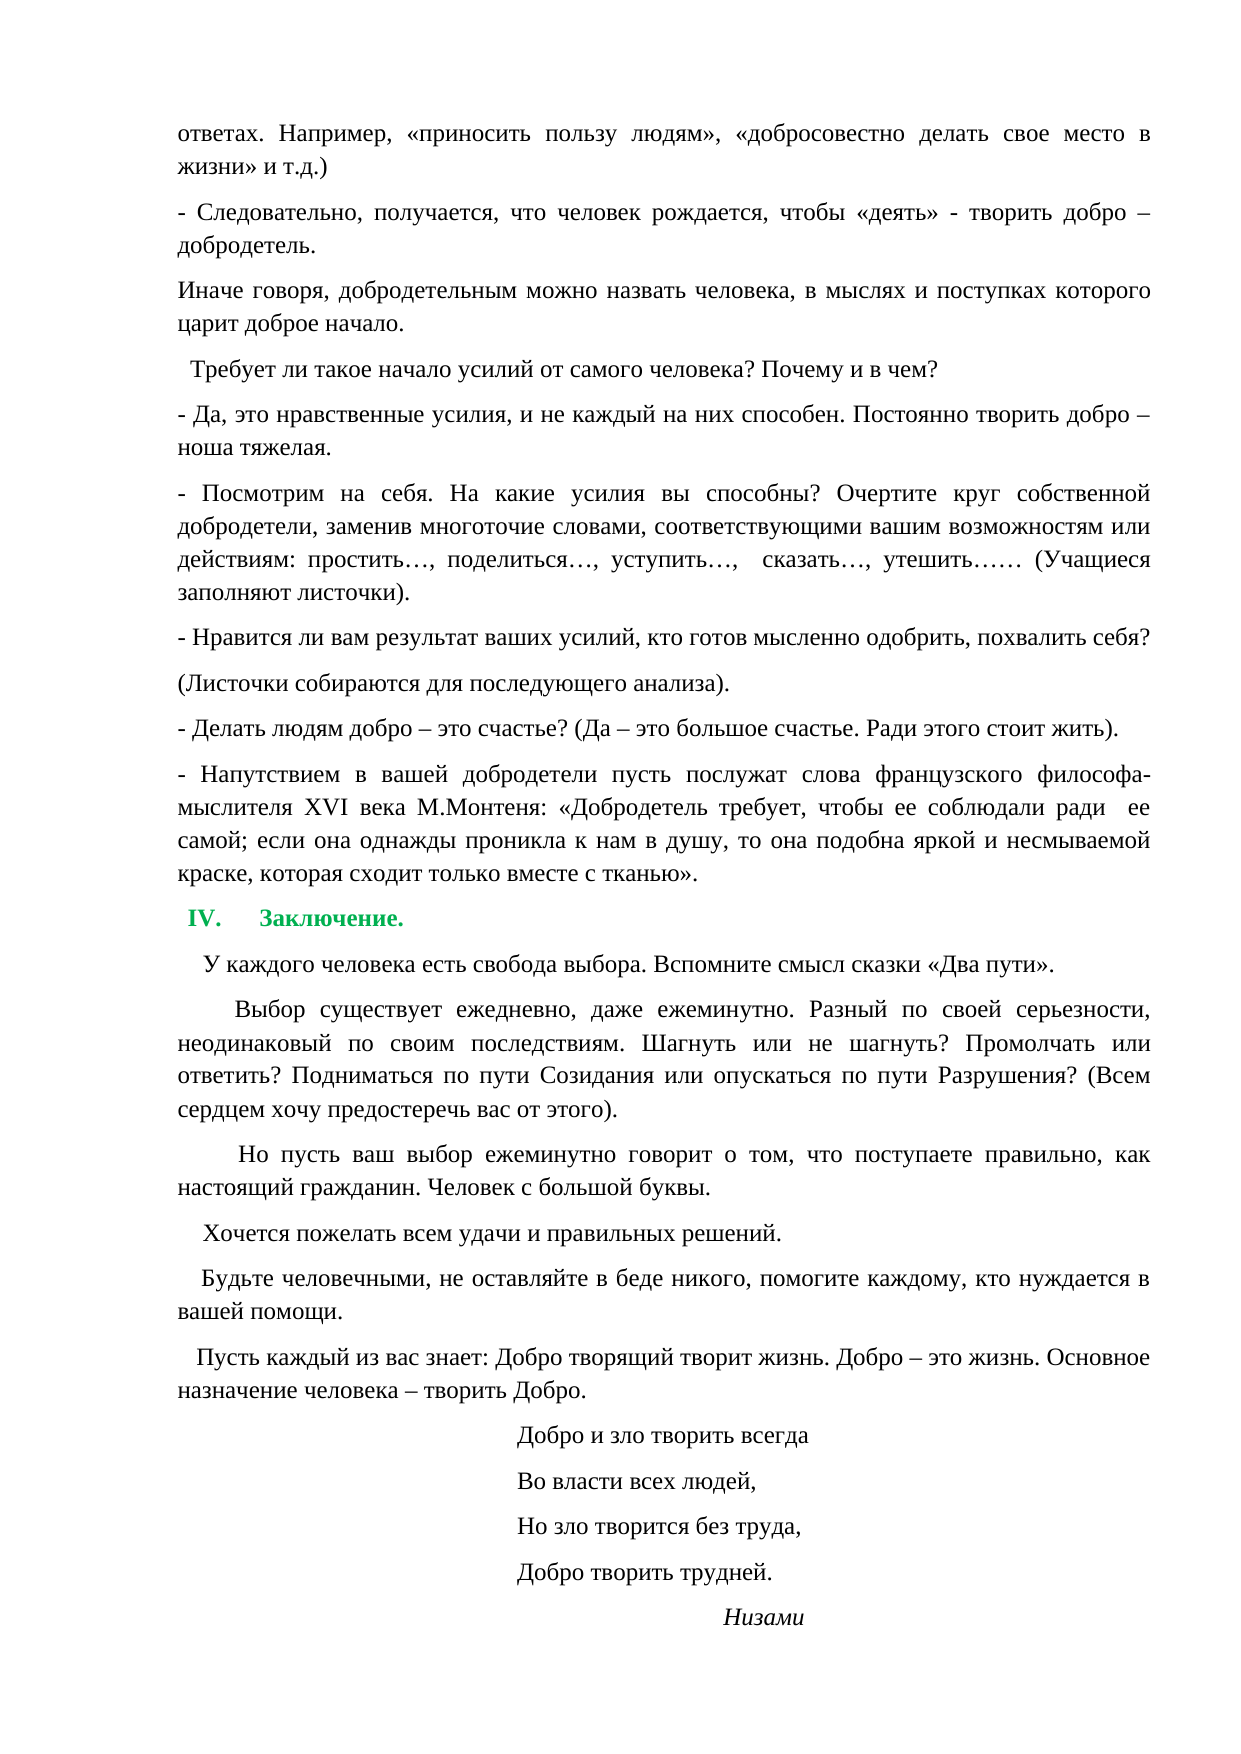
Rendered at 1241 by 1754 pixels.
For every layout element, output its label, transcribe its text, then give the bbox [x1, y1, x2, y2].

text Выбор существует ежедневно, даже ежеминутно. Разный по своей серьезности, неодинаковый по своим последствиям. Шагнуть или не шагнуть? Промолчать или ответить? Подниматься по пути Созидания или опускаться по пути Разрушения? (Всем сердцем хочу предостеречь вас от этого). [177, 994, 1152, 1122]
text (Листочки собираются для последующего анализа). [177, 668, 1152, 697]
text У каждого человека есть свобода выбора. Вспомните смысл сказки «Два пути». [177, 949, 1152, 978]
text Требует ли такое начало усилий от самого человека? Почему и в чем? [177, 354, 1152, 382]
text - Напутствием в вашей добродетели пусть послужат слова французского философа-мыслителя XVI века М.Монтеня: «Добродетель требует, чтобы ее соблюдали ради ее самой; если она однажды проникла к нам в душу, то она подобна яркой и несмываемой краске, которая сходит только вместе с тканью». [177, 759, 1152, 887]
text Добро и зло творить всегда [517, 1420, 1152, 1449]
text Низами [517, 1602, 1152, 1631]
text Будьте человечными, не оставляйте в беде никого, помогите каждому, кто нуждается в вашей помощи. [177, 1263, 1152, 1325]
list Заключение. [222, 903, 1152, 932]
text Во власти всех людей, [517, 1466, 1152, 1494]
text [177, 118, 1152, 180]
text - Да, это нравственные усилия, и не каждый на них способен. Постоянно творить добро – ноша тяжелая. [177, 399, 1152, 461]
text Пусть каждый из вас знает: Добро творящий творит жизнь. Добро – это жизнь. Основное назначение человека – творить Добро. [177, 1342, 1152, 1403]
text Добро творить трудней. [517, 1557, 1152, 1586]
text - Делать людям добро – это счастье? (Да – это большое счастье. Ради этого стоит жить). [177, 713, 1152, 742]
text Хочется пожелать всем удачи и правильных решений. [177, 1218, 1152, 1246]
text - Нравится ли вам результат ваших усилий, кто готов мысленно одобрить, похвалить себя? [177, 622, 1152, 651]
text - Следовательно, получается, что человек рождается, чтобы «деять» - творить добро – добродетель. [177, 197, 1152, 258]
text Но пусть ваш выбор ежеминутно говорит о том, что поступаете правильно, как настоящий гражданин. Человек с большой буквы. [177, 1139, 1152, 1201]
text - Посмотрим на себя. На какие усилия вы способны? Очертите круг собственной добродетели, заменив многоточие словами, соответствующими вашим возможностям или действиям: простить…, поделиться…, уступить…, сказать…, утешить…… (Учащиеся заполняют листочки). [177, 478, 1152, 606]
text Но зло творится без труда, [517, 1511, 1152, 1540]
text Иначе говоря, добродетельным можно назвать человека, в мыслях и поступках которого царит доброе начало. [177, 275, 1152, 337]
